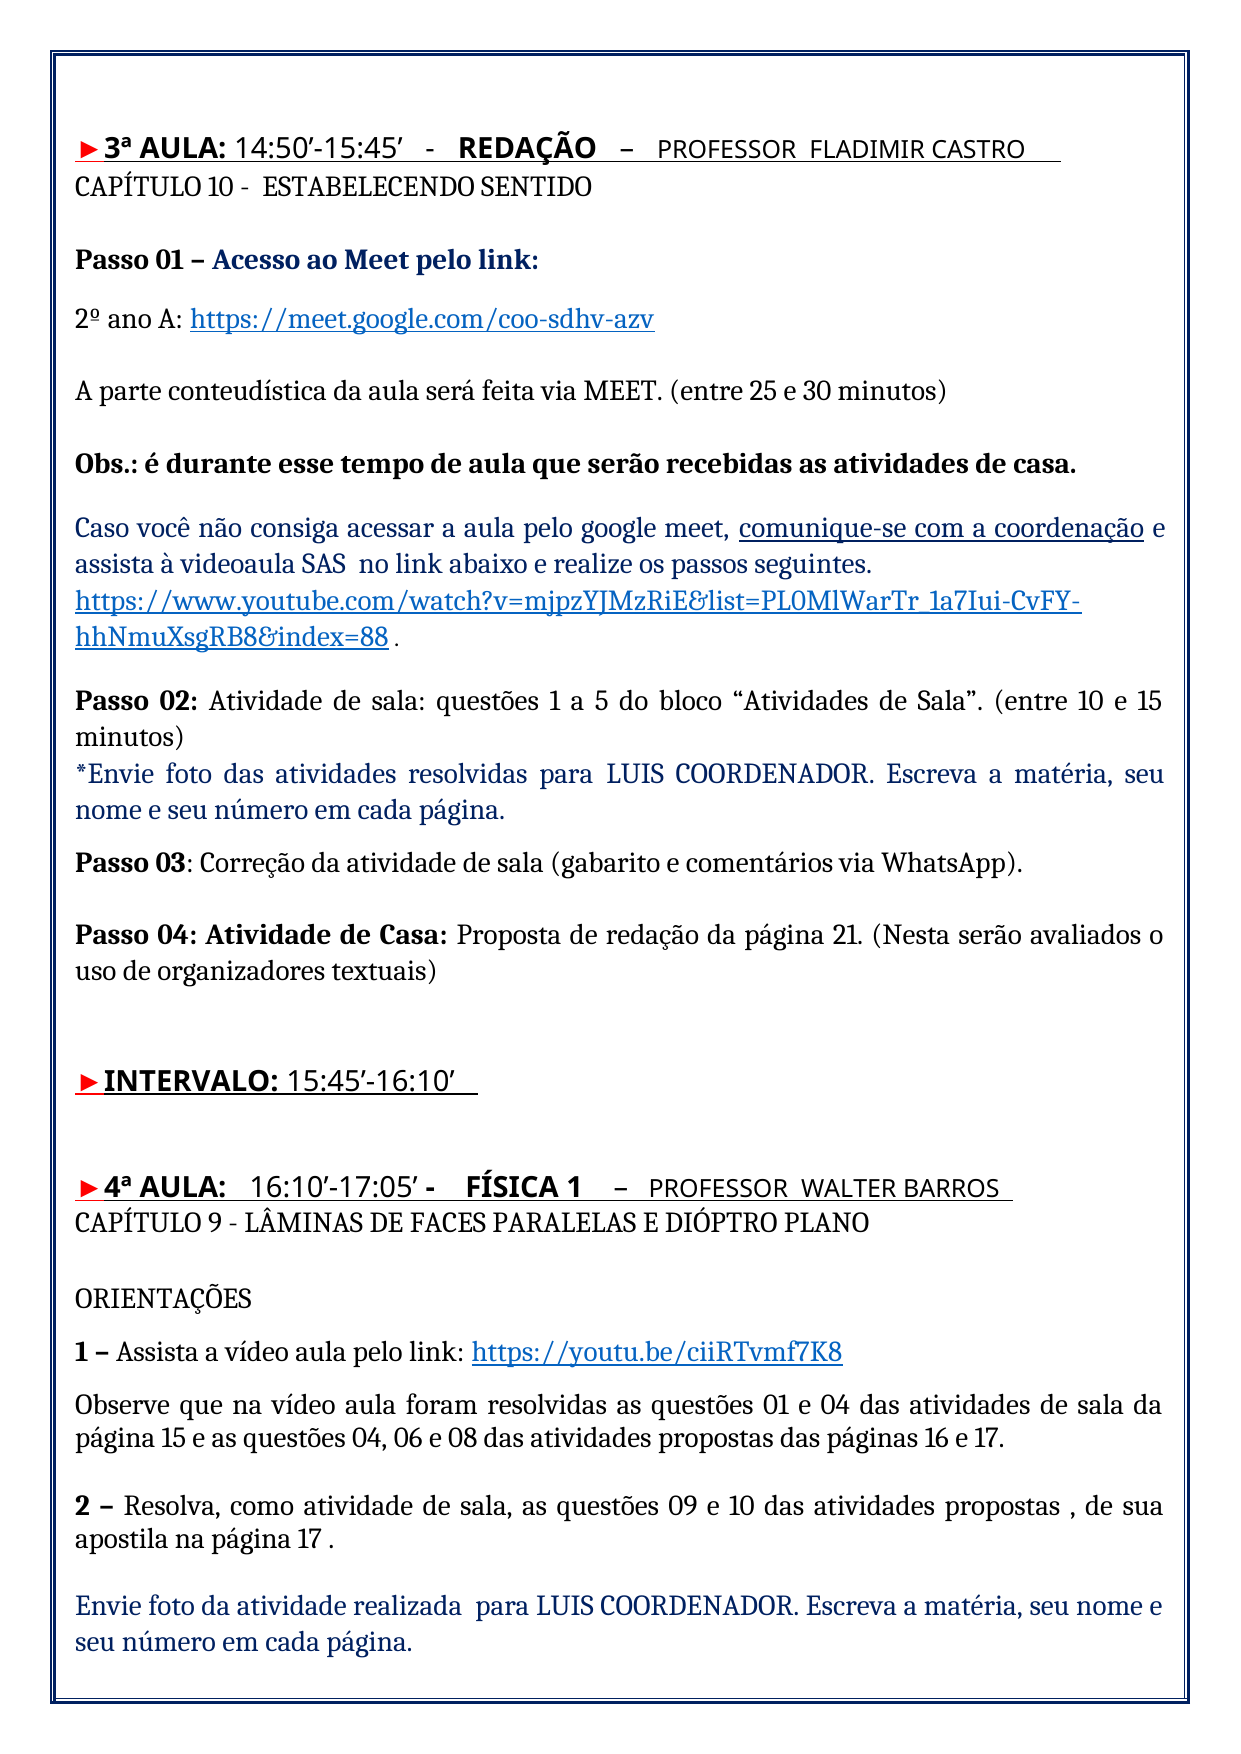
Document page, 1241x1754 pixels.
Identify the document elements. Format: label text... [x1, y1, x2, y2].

text 2º ano A: https://meet.google.com/coo-sdhv-azv [75, 302, 1165, 336]
text Observe que na vídeo aula foram resolvidas as questões 01 e 04 das atividades de sala da página 15 e as questões 04, 06 e 08 das atividades propostas das páginas 16 e 17. [75, 1388, 1165, 1455]
text Envie foto da atividade realizada para LUIS COORDENADOR. Escreva a matéria, seu nome e seu número em cada página. [75, 1589, 1165, 1659]
text CAPÍTULO 10 - ESTABELECENDO SENTIDO [75, 171, 1165, 204]
text ►3ª AULA: 14:50’-15:45’ - REDAÇÃO – PROFESSOR FLADIMIR CASTRO [75, 128, 1165, 167]
text ORIENTAÇÕES [75, 1282, 1165, 1316]
text Passo 04: Atividade de Casa: Proposta de redação da página 21. (Nesta serão avaliados o uso de organizadores textuais) [75, 918, 1165, 988]
text A parte conteudística da aula será feita via MEET. (entre 25 e 30 minutos) [75, 374, 1165, 408]
text Passo 01 – Acesso ao Meet pelo link: [75, 243, 1165, 276]
text CAPÍTULO 9 - LÂMINAS DE FACES PARALELAS E DIÓPTRO PLANO [75, 1206, 1165, 1240]
text Passo 02: Atividade de sala: questões 1 a 5 do bloco “Atividades de Sala”. (entre 10 e 15 minutos) [75, 684, 1165, 754]
text Passo 03: Correção da atividade de sala (gabarito e comentários via WhatsApp). [75, 846, 1165, 879]
text 1 – Assista a vídeo aula pelo link: https://youtu.be/ciiRTvmf7K8 [75, 1335, 1165, 1369]
text https://www.youtube.com/watch?v=mjpzYJMzRiE&list=PL0MlWarTr_1a7Iui-CvFY-hhNmuXsgRB8&index=88 . [75, 584, 1165, 653]
text ►4ª AULA: 16:10’-17:05’ - FÍSICA 1 – PROFESSOR WALTER BARROS [75, 1167, 1165, 1206]
text Caso você não consiga acessar a aula pelo google meet, comunique-se com a coordenação e assista à videoaula SAS no link abaixo e realize os passos seguintes. [75, 511, 1165, 581]
text *Envie foto das atividades resolvidas para LUIS COORDENADOR. Escreva a matéria, seu nome e seu número em cada página. [75, 757, 1165, 826]
text ►INTERVALO: 15:45’-16:10’ [75, 1060, 1165, 1100]
text Obs.: é durante esse tempo de aula que serão recebidas as atividades de casa. [75, 447, 1165, 480]
text 2 – Resolva, como atividade de sala, as questões 09 e 10 das atividades propostas , de sua apostila na página 17 . [75, 1489, 1165, 1556]
